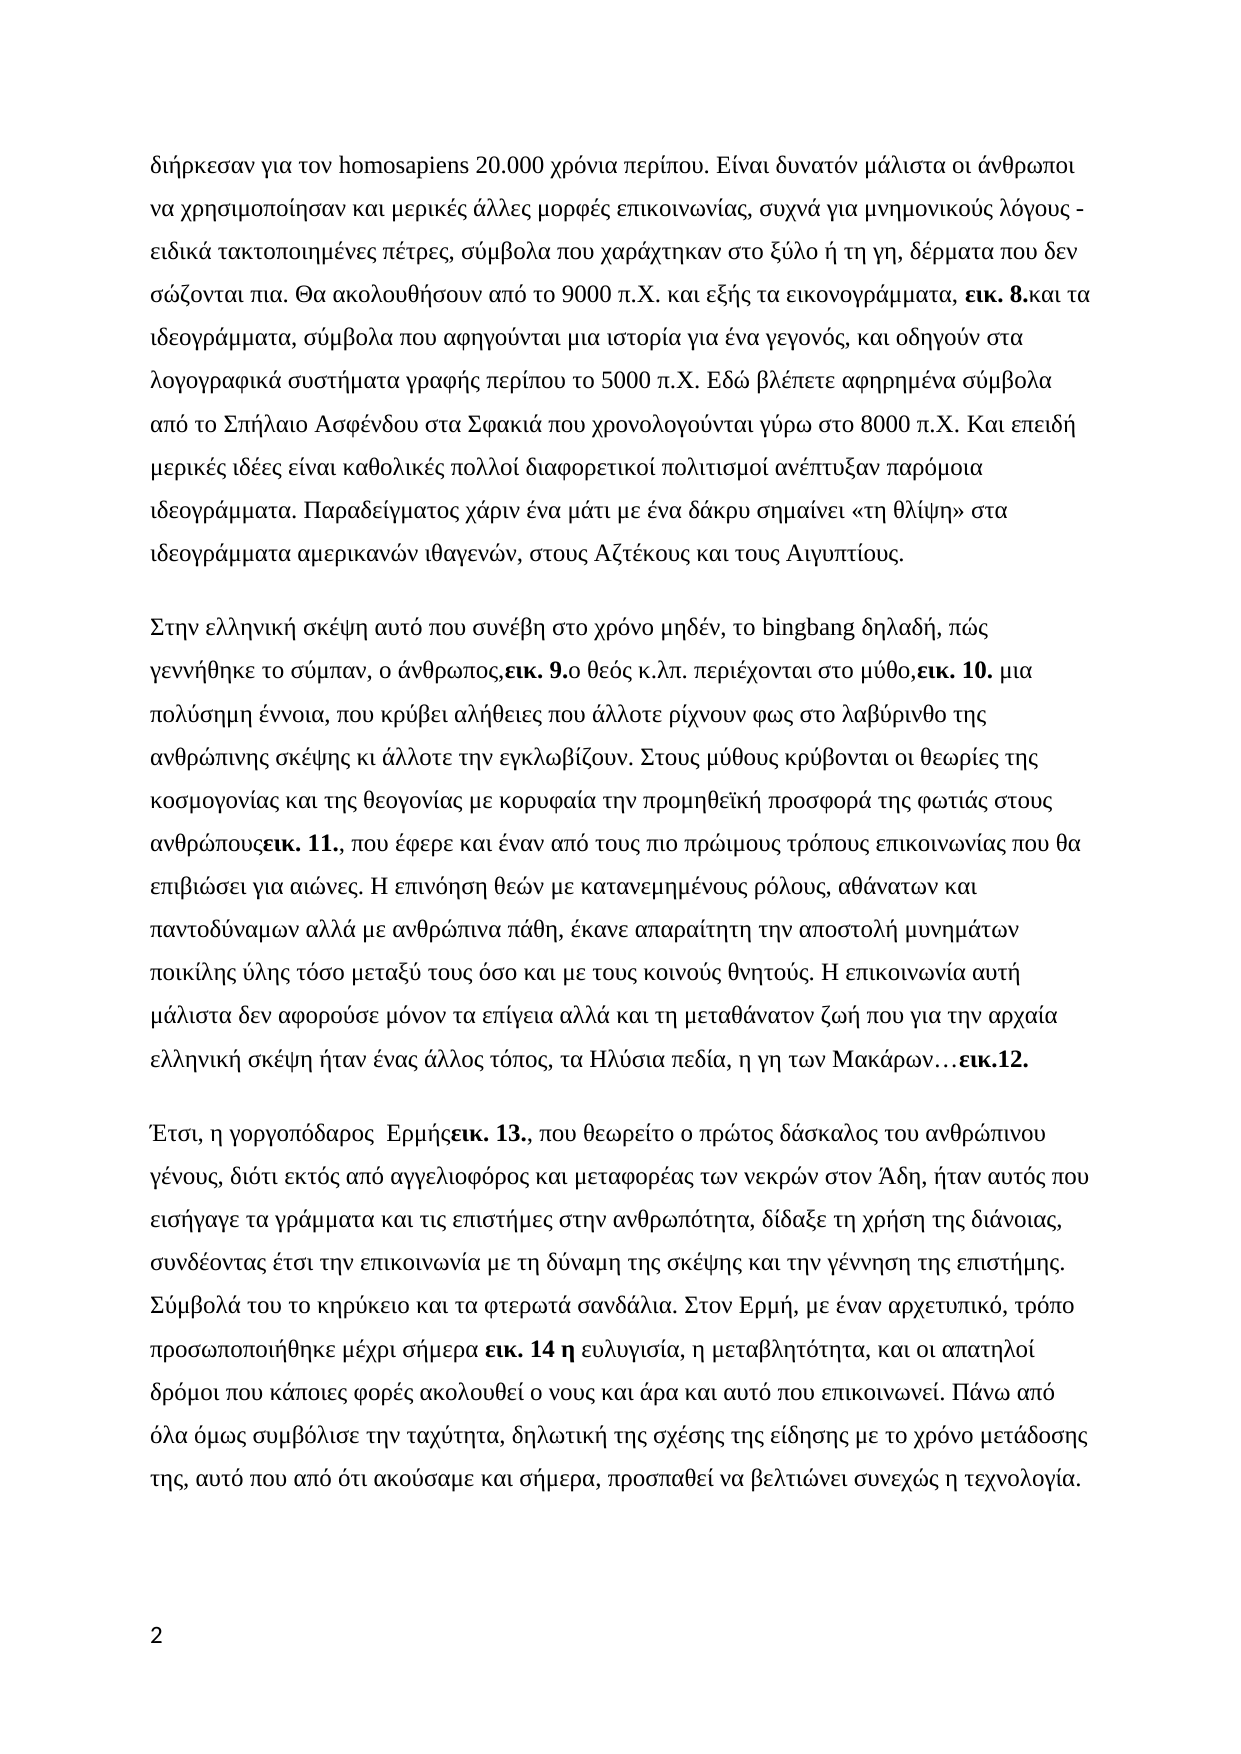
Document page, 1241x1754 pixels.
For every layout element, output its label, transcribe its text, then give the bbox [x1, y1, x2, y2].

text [150, 150, 1090, 567]
text Έτσι, η γοργοπόδαρος Ερμήςεικ. 13., που θεωρείτο ο πρώτος δάσκαλος του ανθρώπινου γένους, διότι εκτός από αγγελιοφόρος και μεταφορέας των νεκρών στον Άδη, ήταν αυτός που εισήγαγε τα γράμματα και τις επιστήμες στην ανθρωπότητα, δίδαξε τη χρήση της διάνοιας, συνδέοντας έτσι την επικοινωνία με τη δύναμη της σκέψης και την γέννηση της επιστήμης. Σύμβολά του το κηρύκειο και τα φτερωτά σανδάλια. Στον Ερμή, με έναν αρχετυπικό, τρόπο προσωποποιήθηκε μέχρι σήμερα εικ. 14 η ευλυγισία, η μεταβλητότητα, και οι απατηλοί δρόμοι που κάποιες φορές ακολουθεί ο νους και άρα και αυτό που επικοινωνεί. Πάνω από όλα όμως συμβόλισε την ταχύτητα, δηλωτική της σχέσης της είδησης με το χρόνο μετάδοσης της, αυτό που από ότι ακούσαμε και σήμερα, προσπαθεί να βελτιώνει συνεχώς η τεχνολογία. [150, 1118, 1090, 1492]
text Στην ελληνική σκέψη αυτό που συνέβη στο χρόνο μηδέν, το bingbang δηλαδή, πώς γεννήθηκε το σύμπαν, ο άνθρωπος,εικ. 9.ο θεός κ.λπ. περιέχονται στο μύθο,εικ. 10. μια πολύσημη έννοια, που κρύβει αλήθειες που άλλοτε ρίχνουν φως στο λαβύρινθο της ανθρώπινης σκέψης κι άλλοτε την εγκλωβίζουν. Στους μύθους κρύβονται οι θεωρίες της κοσμογονίας και της θεογονίας με κορυφαία την προμηθεϊκή προσφορά της φωτιάς στους ανθρώπουςεικ. 11., που έφερε και έναν από τους πιο πρώιμους τρόπους επικοινωνίας που θα επιβιώσει για αιώνες. Η επινόηση θεών με κατανεμημένους ρόλους, αθάνατων και παντοδύναμων αλλά με ανθρώπινα πάθη, έκανε απαραίτητη την αποστολή μυνημάτων ποικίλης ύλης τόσο μεταξύ τους όσο και με τους κοινούς θνητούς. Η επικοινωνία αυτή μάλιστα δεν αφορούσε μόνον τα επίγεια αλλά και τη μεταθάνατον ζωή που για την αρχαία ελληνική σκέψη ήταν ένας άλλος τόπος, τα Ηλύσια πεδία, η γη των Μακάρων…εικ.12. [150, 612, 1090, 1072]
